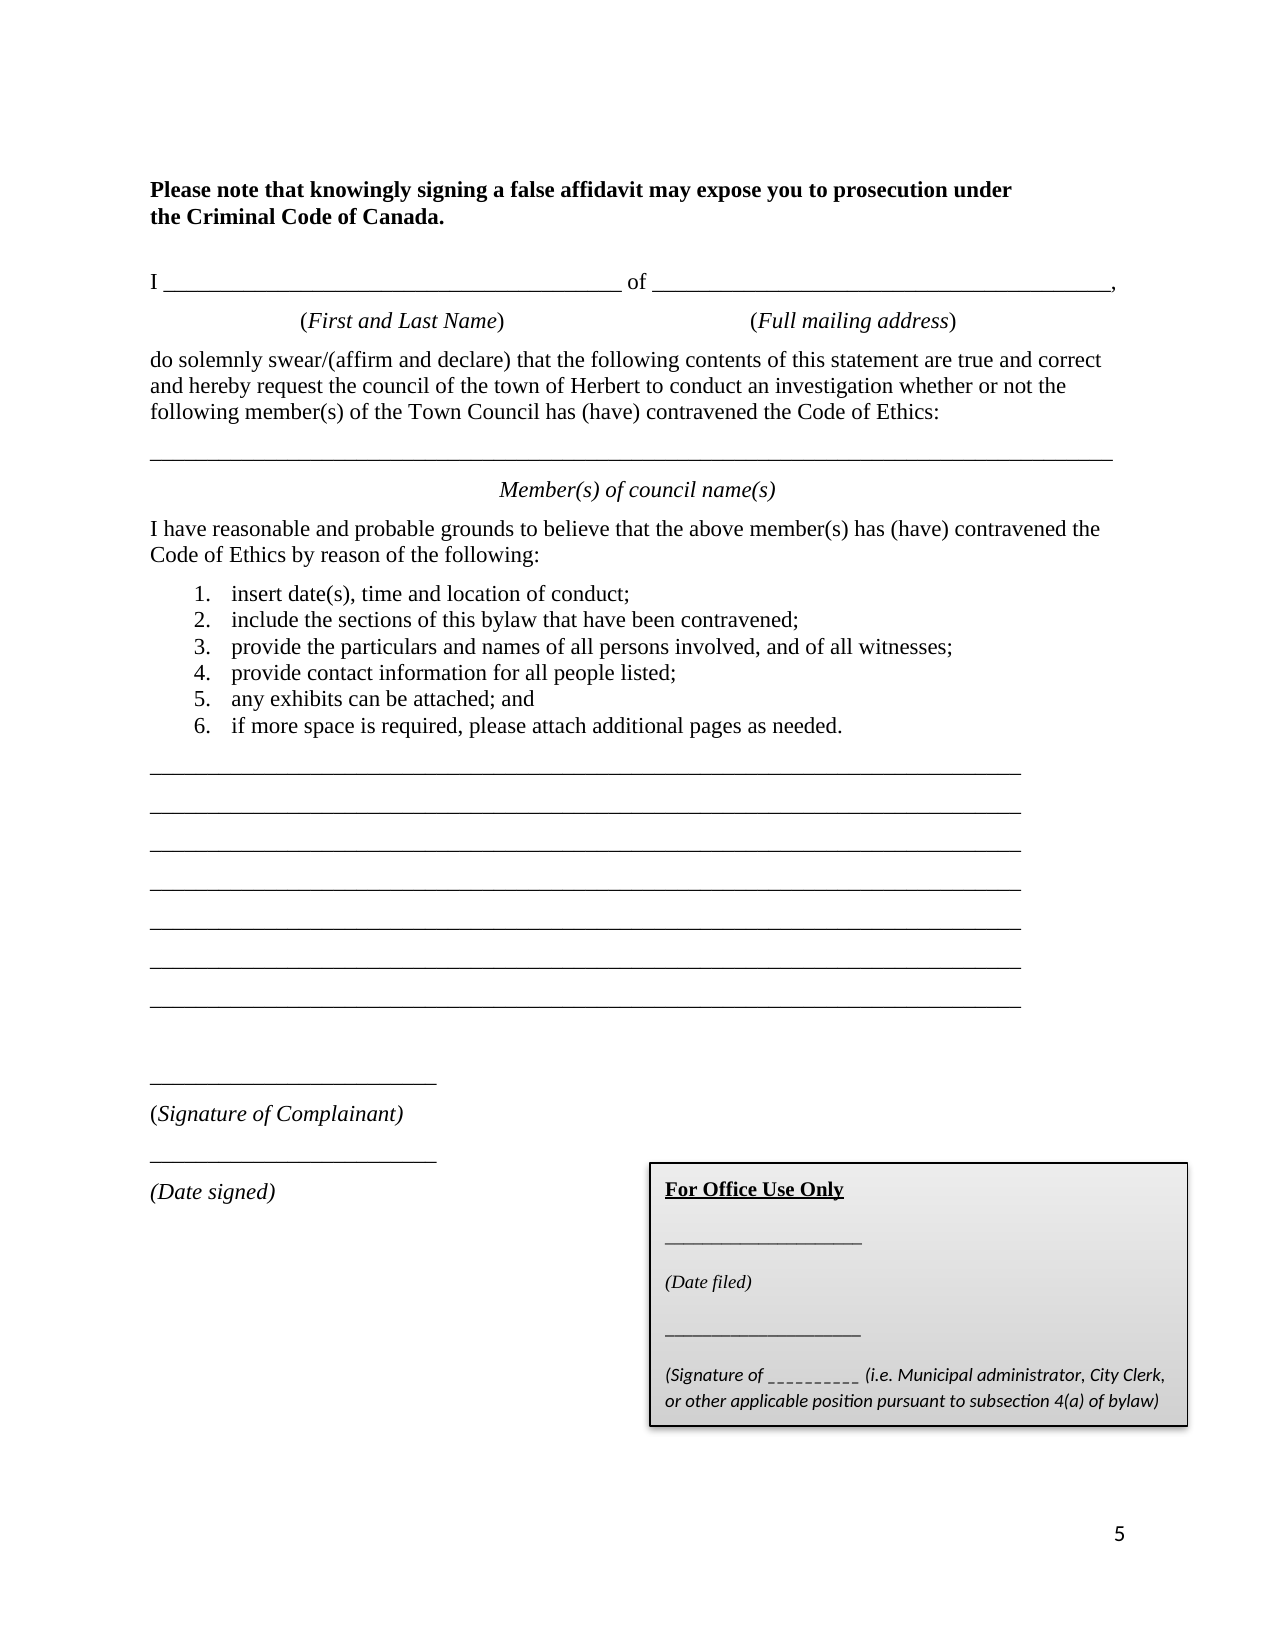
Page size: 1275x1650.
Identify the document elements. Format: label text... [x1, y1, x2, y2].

text ____________________________________________________________________________ [150, 906, 1125, 932]
text I have reasonable and probable grounds to believe that the above member(s) has (have) contravened the Code of Ethics by reason of the following: [150, 515, 1125, 568]
text (Date signed) [150, 1178, 644, 1204]
text Member(s) of council name(s) [150, 476, 1125, 502]
text ____________________________________________________________________________ [150, 984, 1125, 1010]
list provide the particulars and names of all persons involved, and of all witnesses; [194, 633, 1125, 659]
text ____________________________________________________________________________ [150, 828, 1125, 855]
text I ________________________________________ of ________________________________________, [150, 268, 1125, 294]
text ____________________________________________________________________________ [150, 751, 1125, 777]
text the Criminal Code of Canada. [150, 203, 1125, 229]
text ____________________________________________________________________________________ [150, 437, 1125, 463]
list provide contact information for all people listed; [194, 659, 1125, 686]
text ____________________________________________________________________________ [150, 789, 1125, 816]
text do solemnly swear/(affirm and declare) that the following contents of this statement are true and correct and hereby request the council of the town of Herbert to conduct an investigation whether or not the following member(s) of the Town Council has (have) contravened the Code of Ethics: [150, 346, 1125, 425]
text ____________________________________________________________________________ [150, 945, 1125, 971]
text Please note that knowingly signing a false affidavit may expose you to prosecution under [150, 176, 1125, 203]
text ____________________________________________________________________________ [150, 867, 1125, 894]
text _________________________ [150, 1139, 1125, 1166]
text _________________________ [150, 1062, 1125, 1088]
list any exhibits can be attached; and [194, 686, 1125, 712]
text (Signature of Complainant) [150, 1100, 1125, 1127]
list include the sections of this bylaw that have been contravened; [194, 606, 1125, 633]
text (First and Last Name) (Full mailing address) [225, 307, 1125, 333]
list if more space is required, please attach additional pages as needed. [194, 712, 1125, 738]
list insert date(s), time and location of conduct; [194, 580, 1125, 606]
